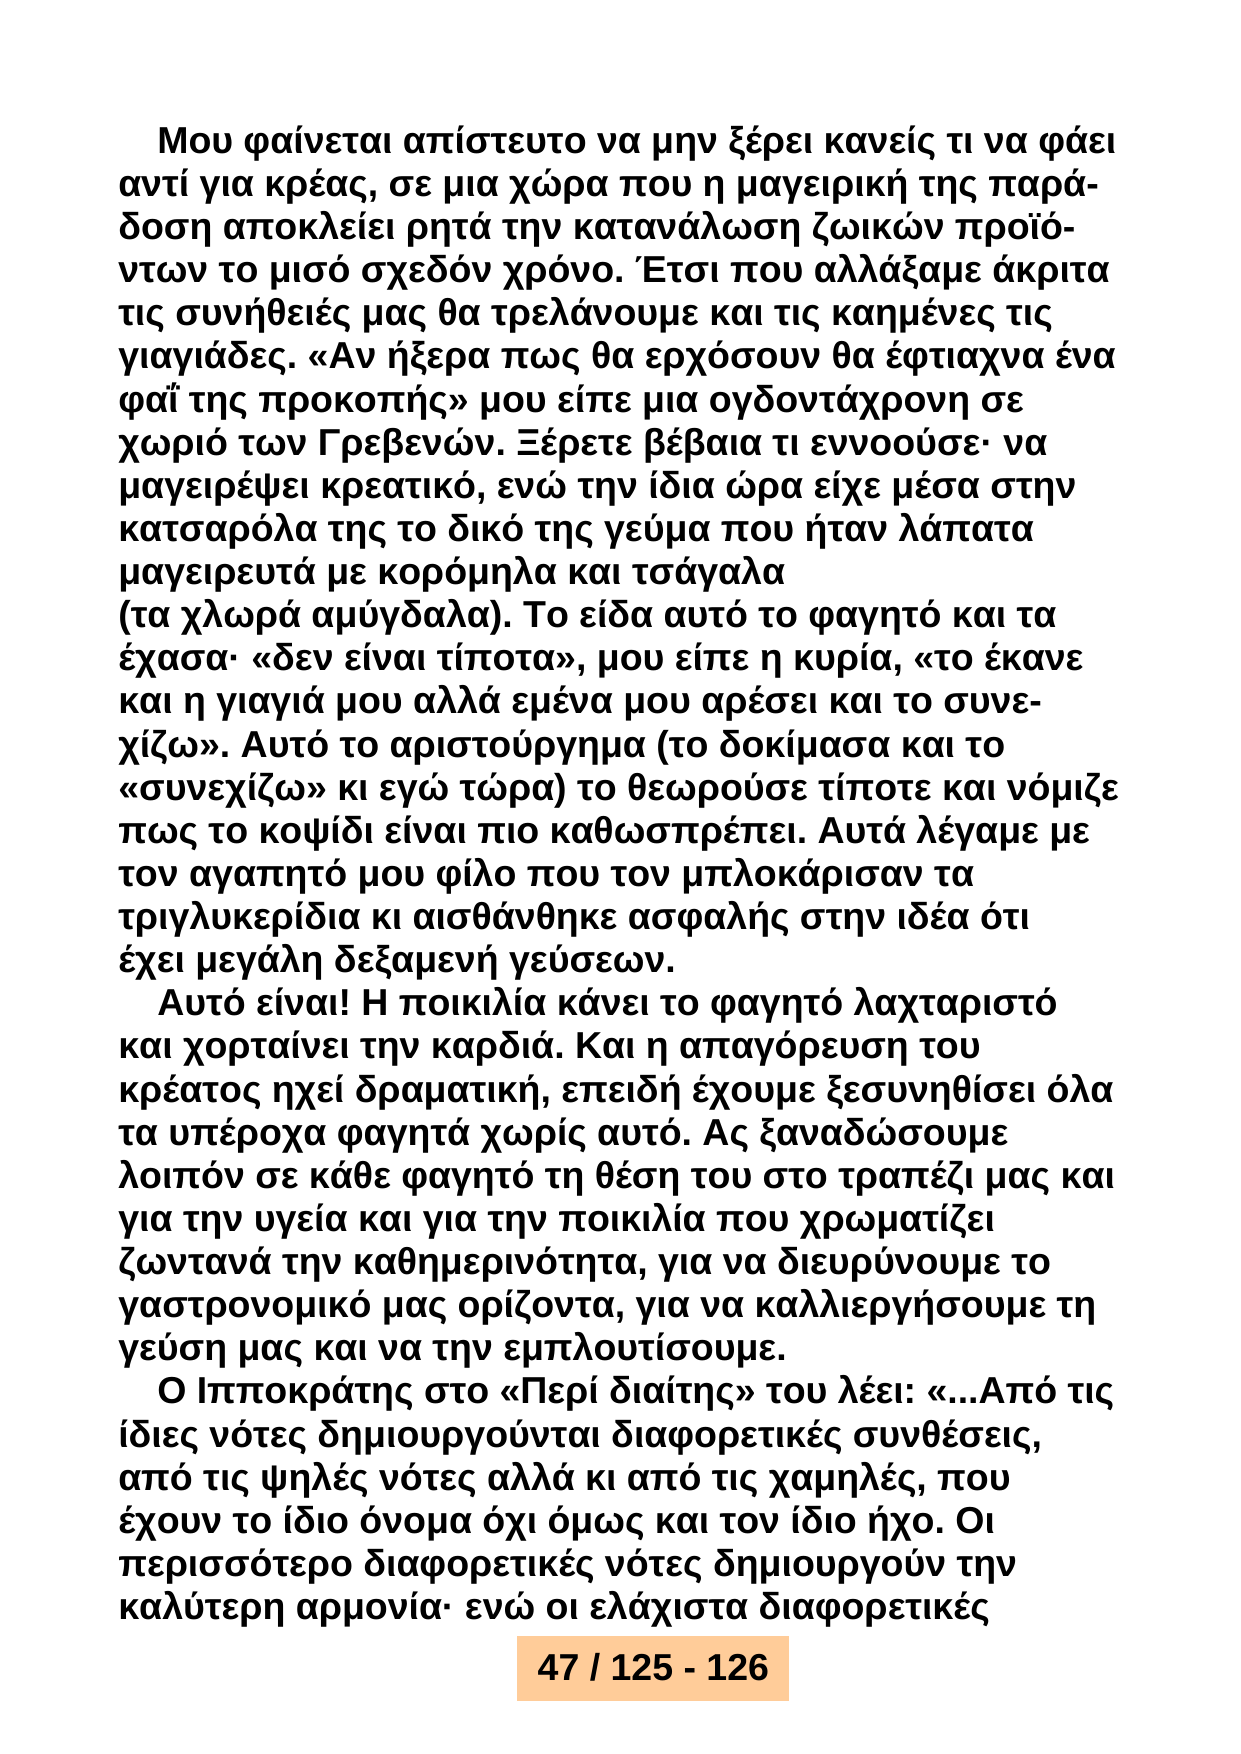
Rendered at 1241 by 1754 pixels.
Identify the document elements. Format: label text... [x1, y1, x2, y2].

text (τα χλωρά αμύγδαλα). Το είδα αυτό το φαγητό και τα έχασα· «δεν είναι τίποτα», μου είπε η κυρία, «το έκανε και η γιαγιά μου αλλά εμένα μου αρέσει και το συνε-χίζω». Αυτό το αριστούργημα (το δοκίμασα και το «συνεχίζω» κι εγώ τώρα) το θεωρούσε τίποτε και νόμιζε πως το κοψίδι είναι πιο καθωσπρέπει. Αυτά λέγαμε με τον αγαπητό μου φίλο που τον μπλοκάρισαν τα τριγλυκερίδια κι αισθάνθηκε ασφαλής στην ιδέα ότι [118, 592, 1122, 937]
text Αυτό είναι! Η ποικιλία κάνει το φαγητό λαχταριστό και χορταίνει την καρδιά. Και η απαγόρευση του κρέατος ηχεί δραματική, επειδή έχουμε ξεσυνηθίσει όλα τα υπέροχα φαγητά χωρίς αυτό. Ας ξαναδώσουμε λοιπόν σε κάθε φαγητό τη θέση του στο τραπέζι μας και για την υγεία και για την ποικιλία που χρωματίζει ζωντανά την καθημερινότητα, για να διευρύνουμε το γαστρονομικό μας ορίζοντα, για να καλλιεργήσουμε τη γεύση μας και να την εμπλουτίσουμε. [118, 981, 1122, 1369]
text Μου φαίνεται απίστευτο να μην ξέρει κανείς τι να φάει αντί για κρέας, σε μια χώρα που η μαγειρική της παρά-δοση αποκλείει ρητά την κατανάλωση ζωικών προϊό-ντων το μισό σχεδόν χρόνο. Έτσι που αλλάξαμε άκριτα τις συνήθειές μας θα τρελάνουμε και τις καημένες τις γιαγιάδες. «Αν ήξερα πως θα ερχόσουν θα έφτιαχνα ένα φαΐ της προκοπής» μου είπε μια ογδοντάχρονη σε χωριό των Γρεβενών. Ξέρετε βέβαια τι εννοούσε· να μαγειρέψει κρεατικό, ενώ την ίδια ώρα είχε μέσα στην κατσαρόλα της το δικό της γεύμα που ήταν λάπατα μαγειρευτά με κορόμηλα και τσάγαλα [118, 118, 1122, 592]
text έχει μεγάλη δεξαμενή γεύσεων. [118, 937, 1122, 981]
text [118, 1369, 1122, 1627]
